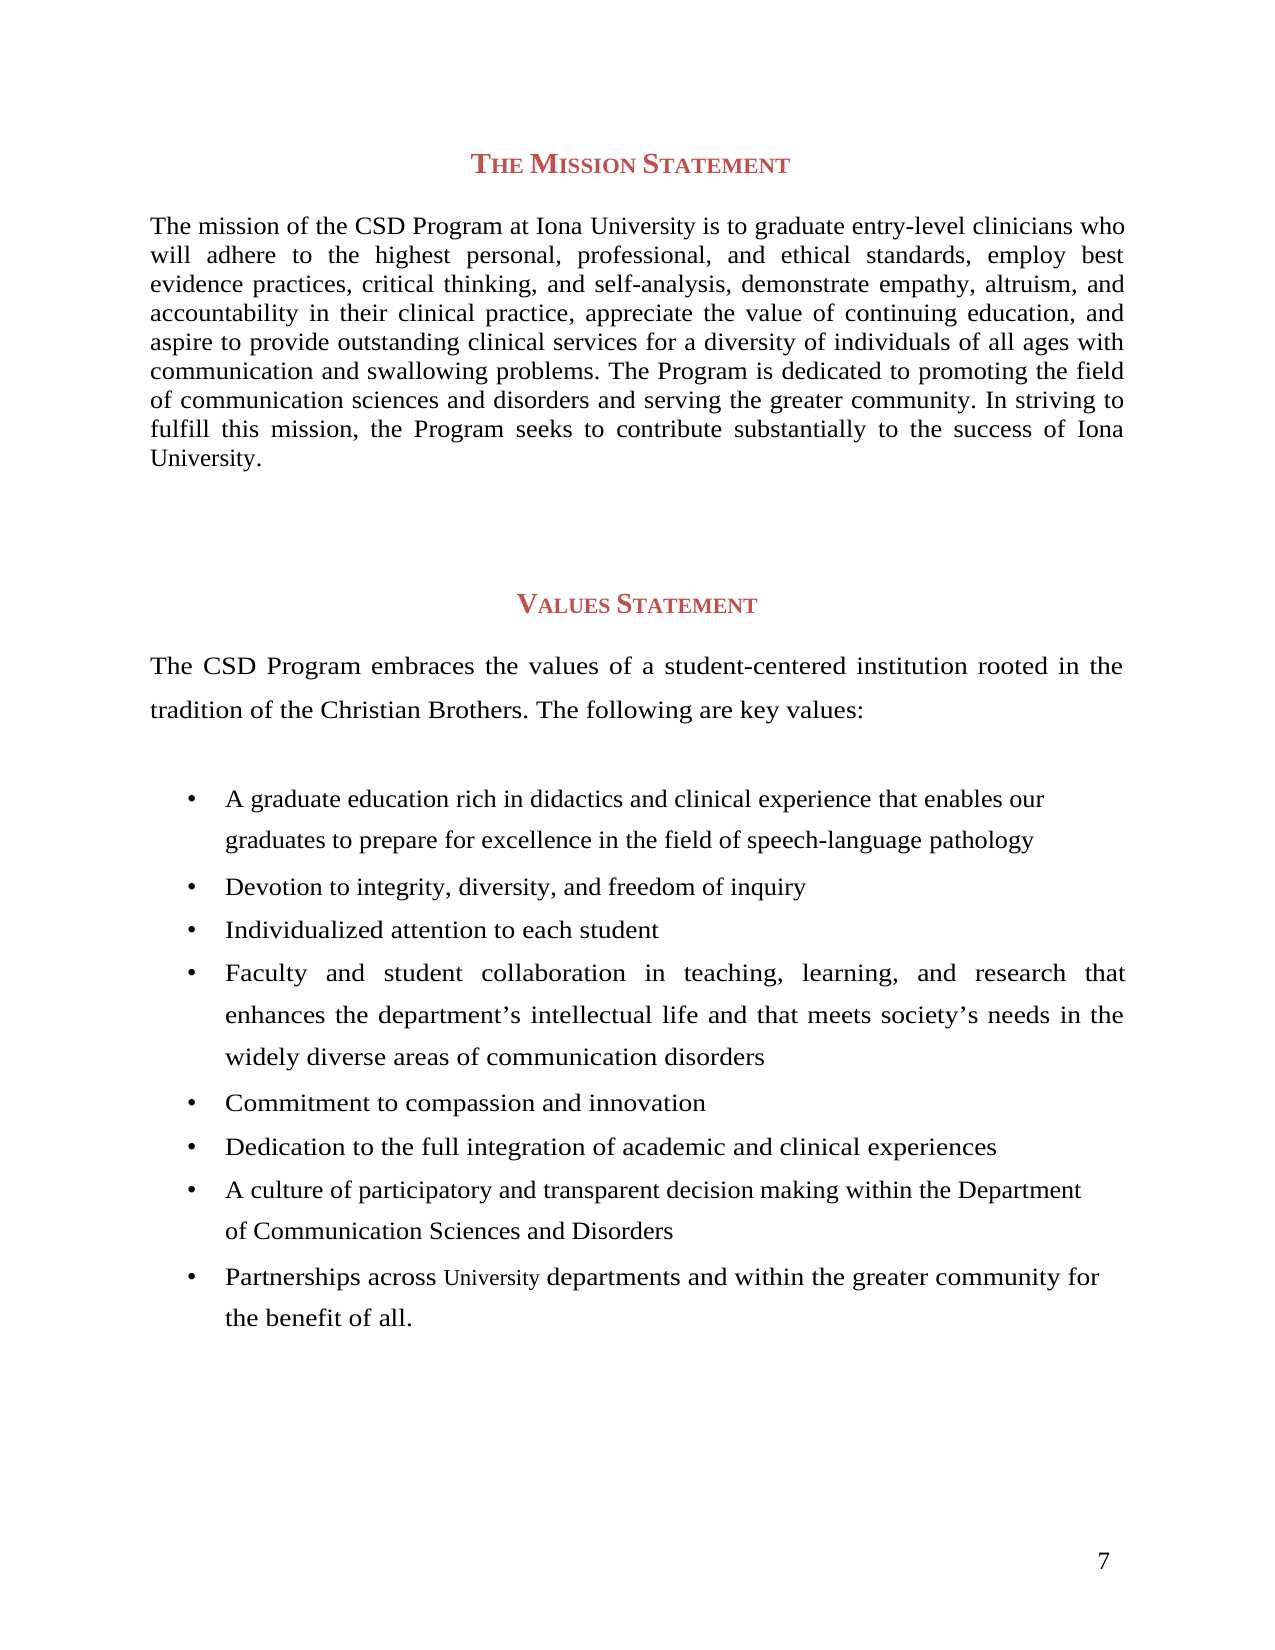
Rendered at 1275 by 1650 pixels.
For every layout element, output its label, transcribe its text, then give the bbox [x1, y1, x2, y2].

list Commitment to compassion and innovation [187, 1088, 1137, 1117]
text The mission of the CSD Program at Iona University is to graduate entry-level clinicians who will adhere to the highest personal, professional, and ethical standards, employ best evidence practices, critical thinking, and self-analysis, demonstrate empathy, altruism, and accountability in their clinical practice, appreciate the value of continuing education, and aspire to provide outstanding clinical services for a diversity of individuals of all ages with communication and swallowing problems. The Program is dedicated to promoting the field of communication sciences and disorders and serving the greater community. In striving to fulfill this mission, the Program seeks to contribute substantially to the success of Iona University. [150, 211, 1126, 471]
list Dedication to the full integration of academic and clinical experiences [187, 1132, 1137, 1160]
list Faculty and student collaboration in teaching, learning, and research that enhances the department’s intellectual life and that meets society’s needs in the widely diverse areas of communication disorders [187, 958, 1126, 1071]
text VALUES STATEMENT [235, 586, 1039, 620]
list Devotion to integrity, diversity, and freedom of inquiry [187, 872, 1137, 900]
list Partnerships across University departments and within the greater community for the benefit of all. [187, 1262, 1125, 1332]
list Individualized attention to each student [187, 915, 1137, 944]
list A culture of participatory and transparent decision making within the Department of Communication Sciences and Disorders [187, 1175, 1125, 1244]
list A graduate education rich in didactics and clinical experience that enables our graduates to prepare for excellence in the field of speech-language pathology [187, 784, 1126, 854]
text THE MISSION STATEMENT [470, 147, 1137, 180]
text The CSD Program embraces the values of a student-centered institution rooted in the tradition of the Christian Brothers. The following are key values: [150, 651, 1126, 723]
